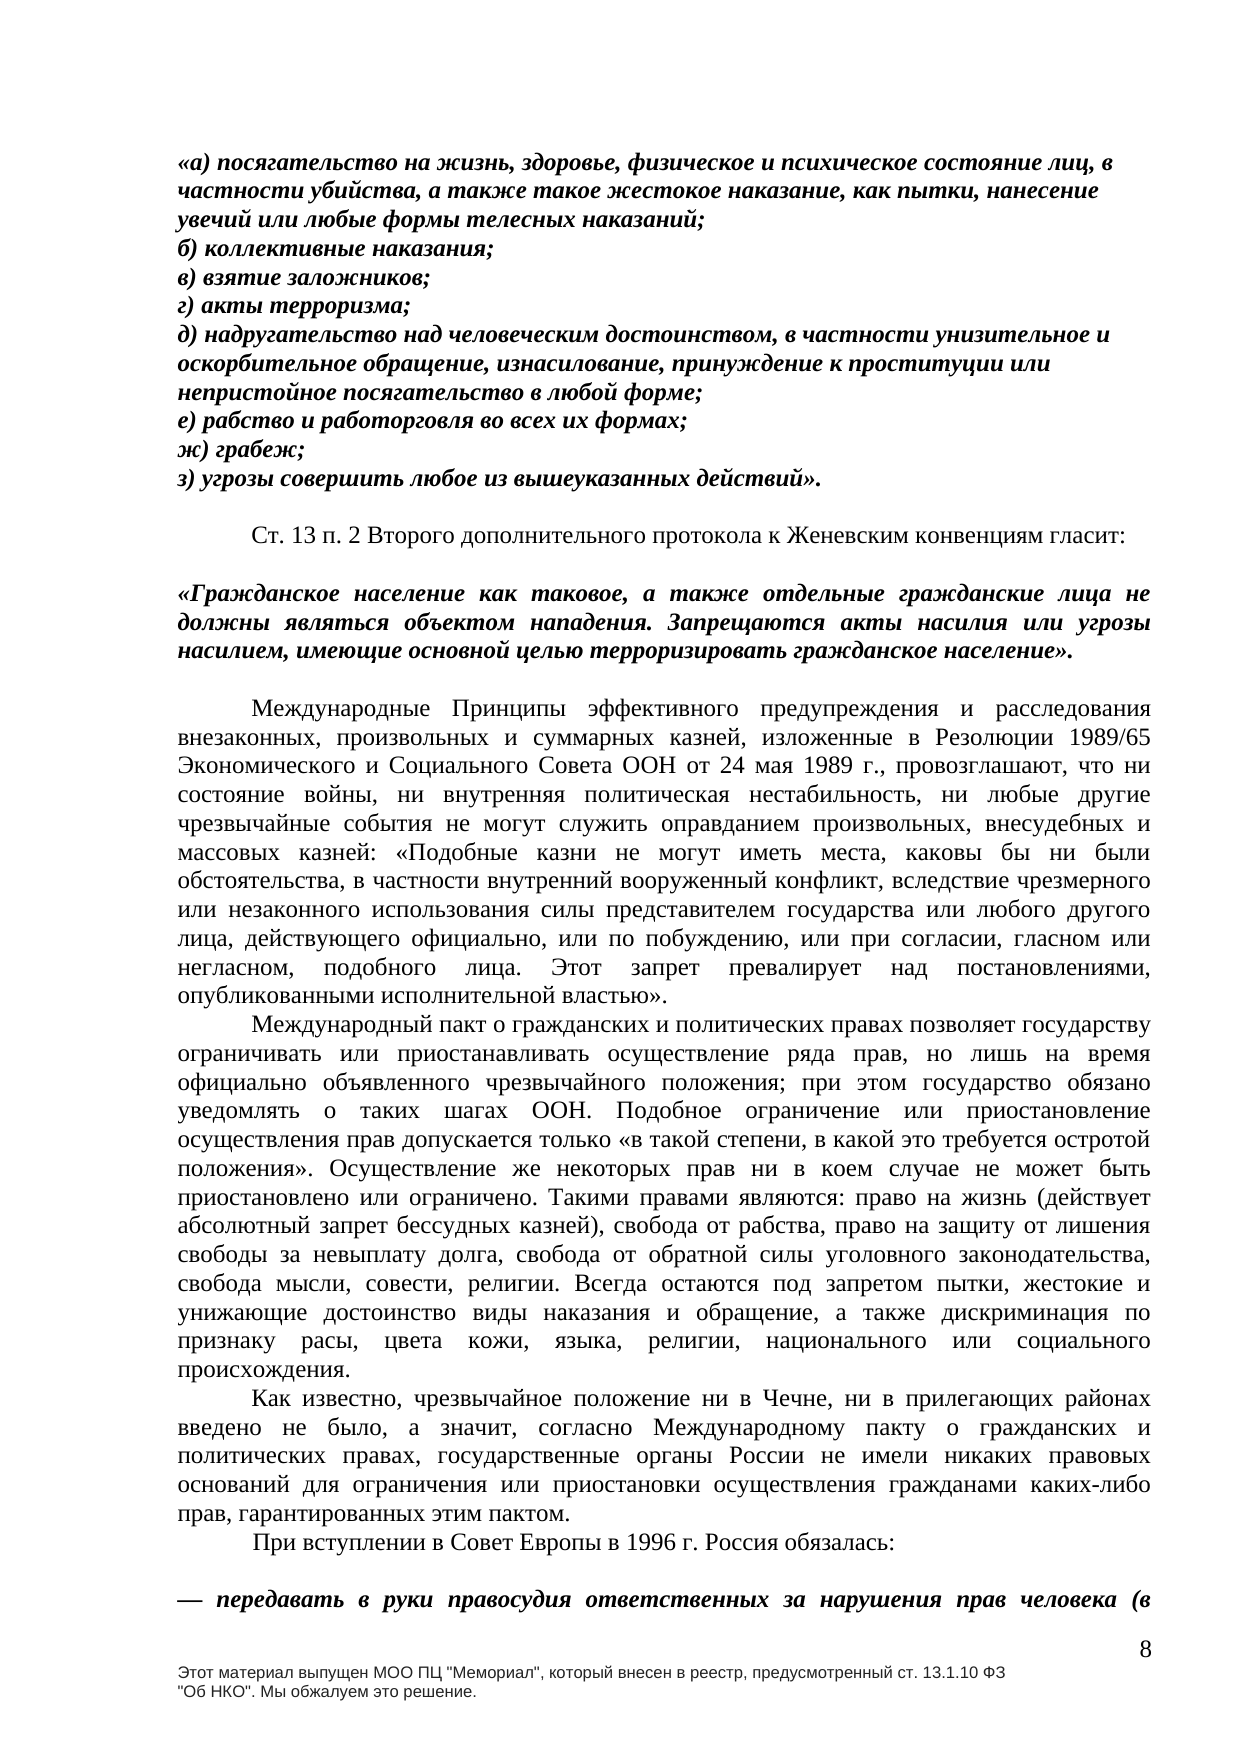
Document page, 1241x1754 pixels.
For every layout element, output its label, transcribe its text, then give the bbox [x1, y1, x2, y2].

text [177, 1556, 1152, 1613]
text При вступлении в Совет Европы в 1996 г. Россия обязалась: [252, 1527, 1152, 1556]
text «а) посягательство на жизнь, здоровье, физическое и психическое состояние лиц, в частности убийства, а также такое жестокое наказание, как пытки, нанесение увечий или любые формы телесных наказаний; б) коллективные наказания; в) взятие заложников; г) акты терроризма; д) надругательство над человеческим достоинством, в частности унизительное и оскорбительное обращение, изнасилование, принуждение к проституции или непристойное посягательство в любой форме; е) рабство и работорговля во всех их формах; ж) грабеж; з) угрозы совершить любое из вышеуказанных действий». [177, 118, 1152, 492]
text Международный пакт о гражданских и политических правах позволяет государству ограничивать или приостанавливать осуществление ряда прав, но лишь на время официально объявленного чрезвычайного положения; при этом государство обязано уведомлять о таких шагах ООН. Подобное ограничение или приостановление осуществления прав допускается только «в такой степени, в какой это требуется остротой положения». Осуществление же некоторых прав ни в коем случае не может быть приостановлено или ограничено. Такими правами являются: право на жизнь (действует абсолютный запрет бессудных казней), свобода от рабства, право на защиту от лишения свободы за невыплату долга, свобода от обратной силы уголовного законодательства, свобода мысли, совести, религии. Всегда остаются под запретом пытки, жестокие и унижающие достоинство виды наказания и обращение, а также дискриминация по признаку расы, цвета кожи, языка, религии, национального или социального происхождения. [177, 1009, 1152, 1383]
text «Гражданское население как таковое, а также отдельные гражданские лица не должны являться объектом нападения. Запрещаются акты насилия или угрозы насилием, имеющие основной целью терроризировать гражданское население». [177, 549, 1152, 664]
text Как известно, чрезвычайное положение ни в Чечне, ни в прилегающих районах введено не было, а значит, согласно Международному пакту о гражданских и политических правах, государственные органы России не имели никаких правовых оснований для ограничения или приостановки осуществления гражданами каких-либо прав, гарантированных этим пактом. [177, 1383, 1152, 1527]
text Международные Принципы эффективного предупреждения и расследования внезаконных, произвольных и суммарных казней, изложенные в Резолюции 1989/65 Экономического и Социального Совета ООН от 24 мая 1989 г., провозглашают, что ни состояние войны, ни внутренняя политическая нестабильность, ни любые другие чрезвычайные события не могут служить оправданием произвольных, внесудебных и массовых казней: «Подобные казни не могут иметь места, каковы бы ни были обстоятельства, в частности внутренний вооруженный конфликт, вследствие чрезмерного или незаконного использования силы представителем государства или любого другого лица, действующего официально, или по побуждению, или при согласии, гласном или негласном, подобного лица. Этот запрет превалирует над постановлениями, опубликованными исполнительной властью». [177, 693, 1152, 1009]
text Ст. 13 п. 2 Второго дополнительного протокола к Женевским конвенциям гласит: [177, 521, 1152, 549]
